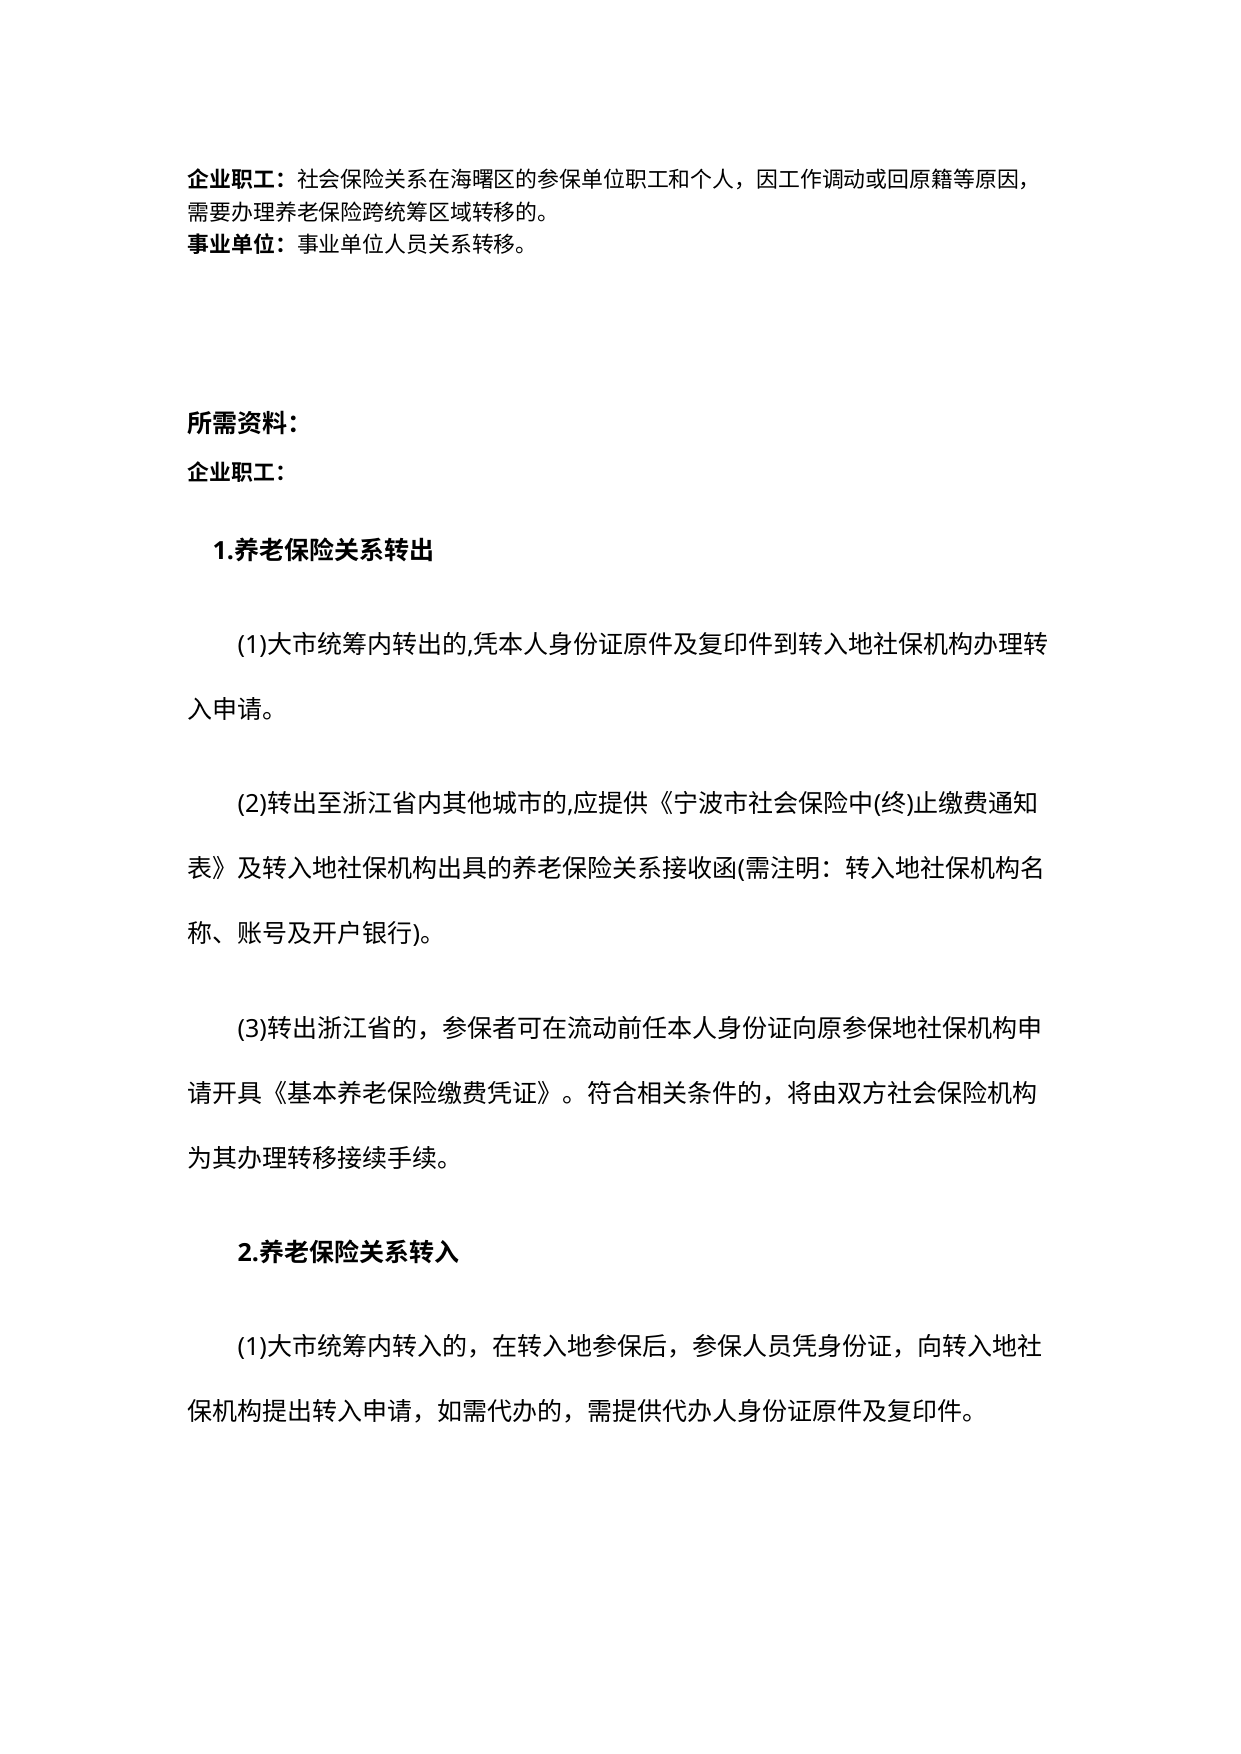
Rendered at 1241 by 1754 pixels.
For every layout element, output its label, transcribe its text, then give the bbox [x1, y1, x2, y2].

text (1)大市统筹内转出的,凭本人身份证原件及复印件到转入地社保机构办理转入申请。 [187, 610, 1053, 740]
text 所需资料： [187, 389, 1053, 454]
text (2)转出至浙江省内其他城市的,应提供《宁波市社会保险中(终)止缴费通知表》及转入地社保机构出具的养老保险关系接收函(需注明：转入地社保机构名称、账号及开户银行)。 [187, 769, 1053, 964]
text (3)转出浙江省的，参保者可在流动前任本人身份证向原参保地社保机构申请开具《基本养老保险缴费凭证》。符合相关条件的，将由双方社会保险机构为其办理转移接续手续。 [187, 994, 1053, 1189]
text 事业单位：事业单位人员关系转移。 [187, 227, 1053, 259]
text (1)大市统筹内转入的，在转入地参保后，参保人员凭身份证，向转入地社保机构提出转入申请，如需代办的，需提供代办人身份证原件及复印件。 [187, 1312, 1053, 1442]
text 2.养老保险关系转入 [187, 1218, 1053, 1283]
text 企业职工：社会保险关系在海曙区的参保单位职工和个人，因工作调动或回原籍等原因，需要办理养老保险跨统筹区域转移的。 [187, 162, 1053, 227]
text 企业职工： [187, 454, 1053, 487]
text 1.养老保险关系转出 [187, 516, 1053, 581]
